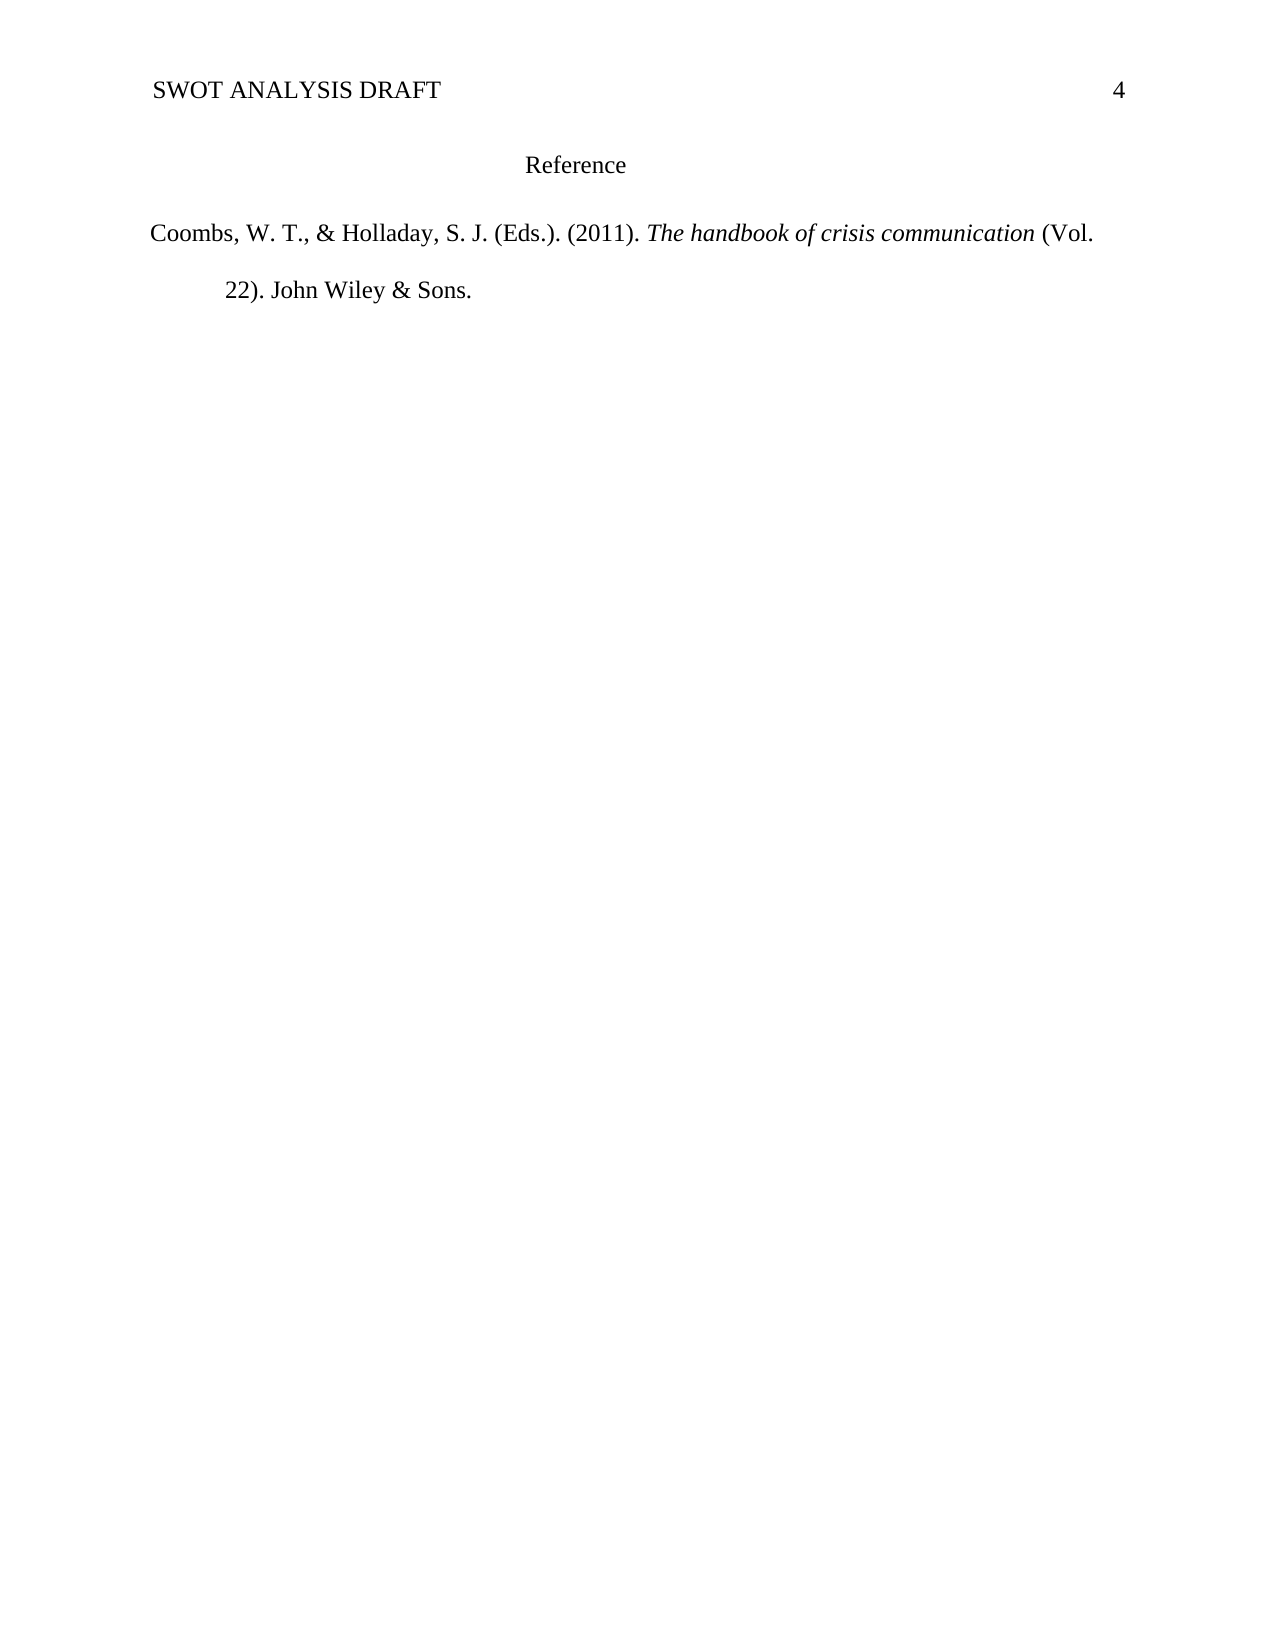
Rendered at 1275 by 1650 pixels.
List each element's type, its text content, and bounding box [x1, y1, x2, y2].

text Reference [450, 150, 1125, 179]
text Coombs, W. T., & Holladay, S. J. (Eds.). (2011). The handbook of crisis communication (Vol. 22). John Wiley & Sons. [150, 218, 1125, 304]
